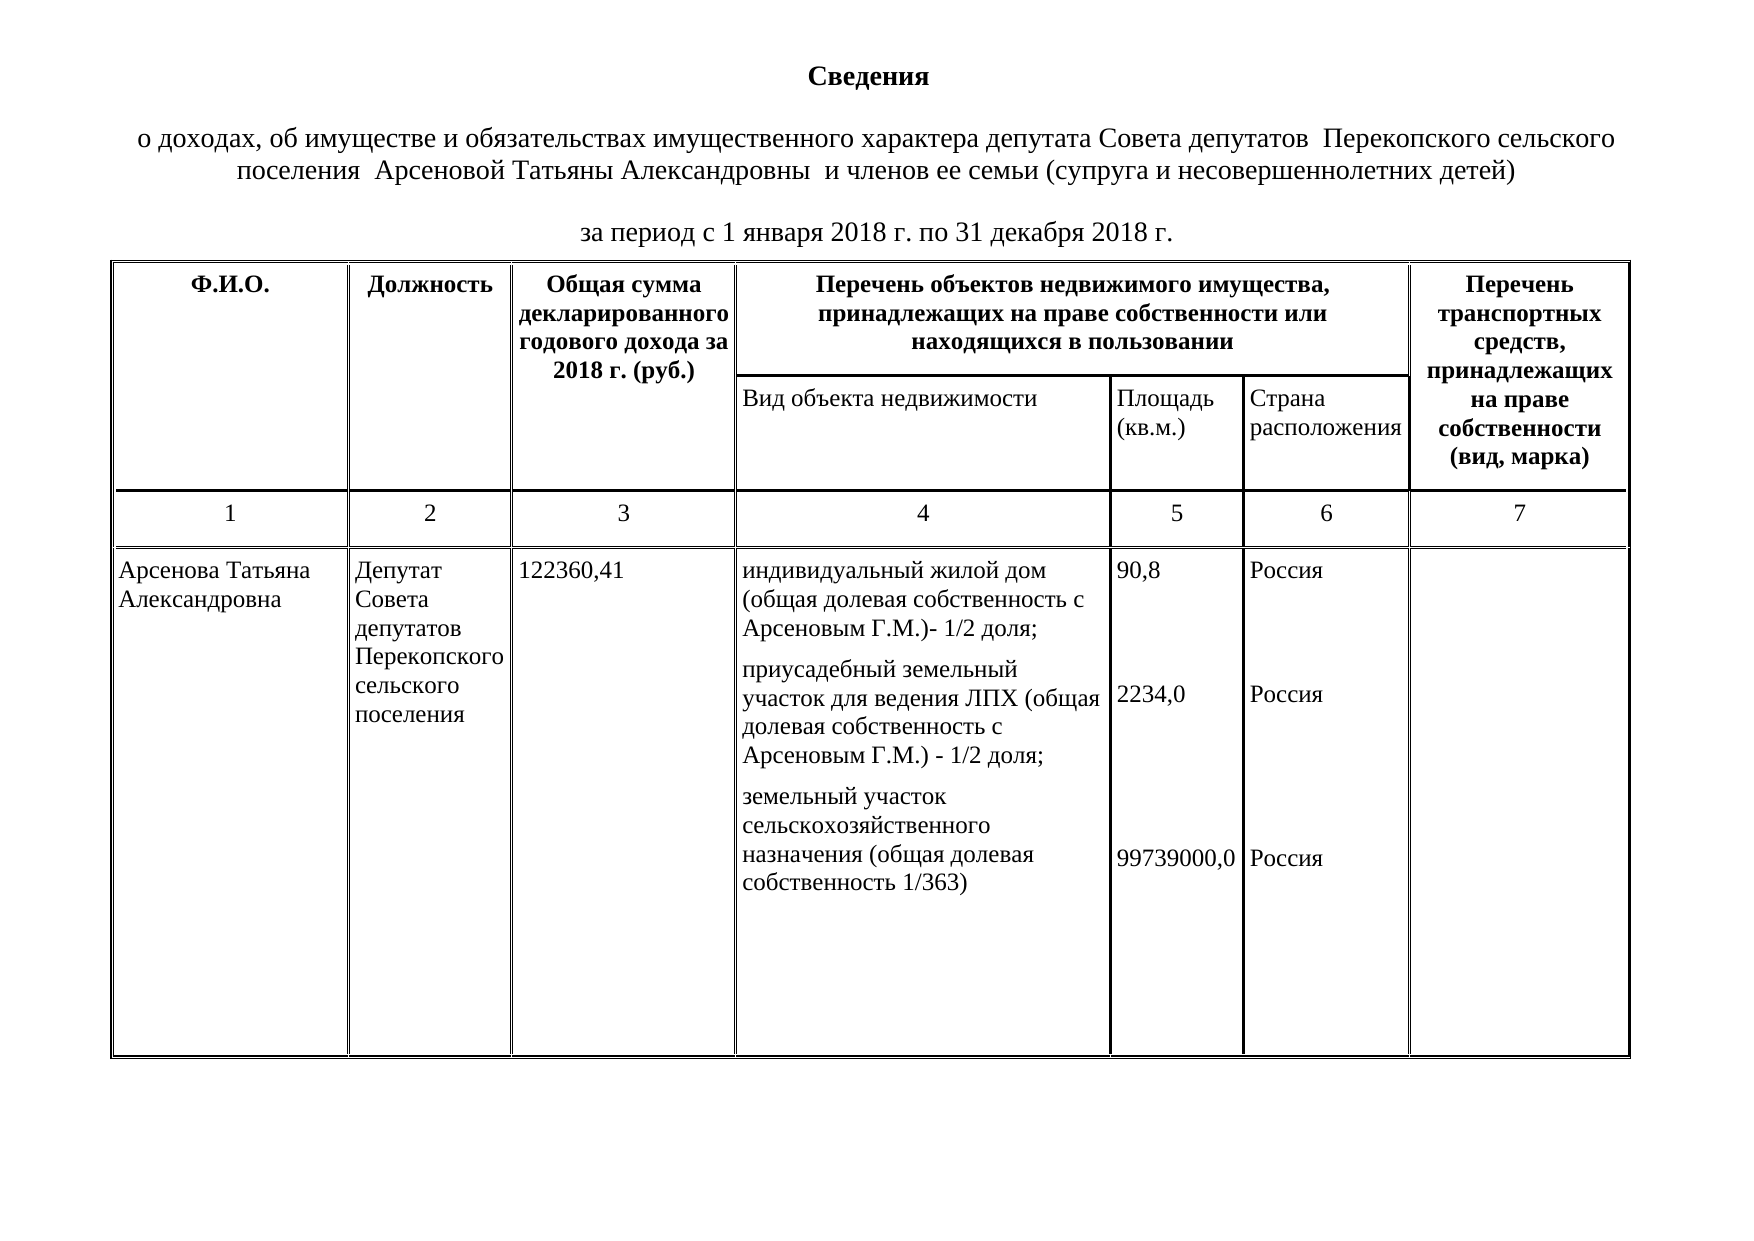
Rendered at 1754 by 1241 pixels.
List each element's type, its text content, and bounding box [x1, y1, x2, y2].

table_header Общая сумма декларированного годового дохода за 2018 г. (руб.) [512, 263, 736, 489]
table_cell 6 [1245, 492, 1408, 546]
table_cell Страна расположения [1245, 377, 1408, 489]
table_header Ф.И.О. [114, 263, 348, 489]
table_cell Площадь (кв.м.) [1112, 377, 1242, 489]
table_cell 1 [114, 489, 347, 546]
table_cell 3 [513, 492, 734, 546]
table_cell 90,8 2234,0 99739000,0 [1110, 549, 1243, 1055]
text о доходах, об имуществе и обязательствах имущественного характера депутата Совета депутатов Перекопского сельского поселения Арсеновой Татьяны Александровны и членов ее семьи (супруга и несовершеннолетних детей) [118, 121, 1636, 186]
text Сведения [118, 59, 1636, 92]
table_cell 4 [737, 492, 1109, 546]
table_cell 7 [1411, 489, 1628, 546]
table_cell Арсенова Татьяна Александровна [112, 546, 348, 1055]
table_cell Россия Россия Россия [1243, 549, 1409, 1055]
table_header Перечень объектов недвижимого имущества, принадлежащих на праве собственности или находящихся в пользовании [736, 263, 1409, 374]
table_cell 122360,41 [512, 549, 736, 1055]
table_cell индивидуальный жилой дом (общая долевая собственность с Арсеновым Г.М.)- 1/2 доля; приусадебный земельный участок для ведения ЛПХ (общая долевая собственность с Арсеновым Г.М.) - 1/2 доля; земельный участок сельскохозяйственного назначения (общая долевая собственность 1/363) [736, 549, 1110, 1055]
text за период с 1 января 2018 г. по 31 декабря 2018 г. [118, 215, 1636, 247]
table_cell 2 [350, 492, 510, 546]
table_header Должность [349, 263, 512, 489]
table_cell Вид объекта недвижимости [737, 377, 1109, 489]
table_cell [1410, 546, 1629, 1055]
table_cell Депутат Совета депутатов Перекопского сельского поселения [349, 549, 512, 1055]
table_cell 5 [1112, 492, 1242, 546]
table_header Перечень транспортных средств, принадлежащих на праве собственности (вид, марка) [1410, 263, 1628, 489]
